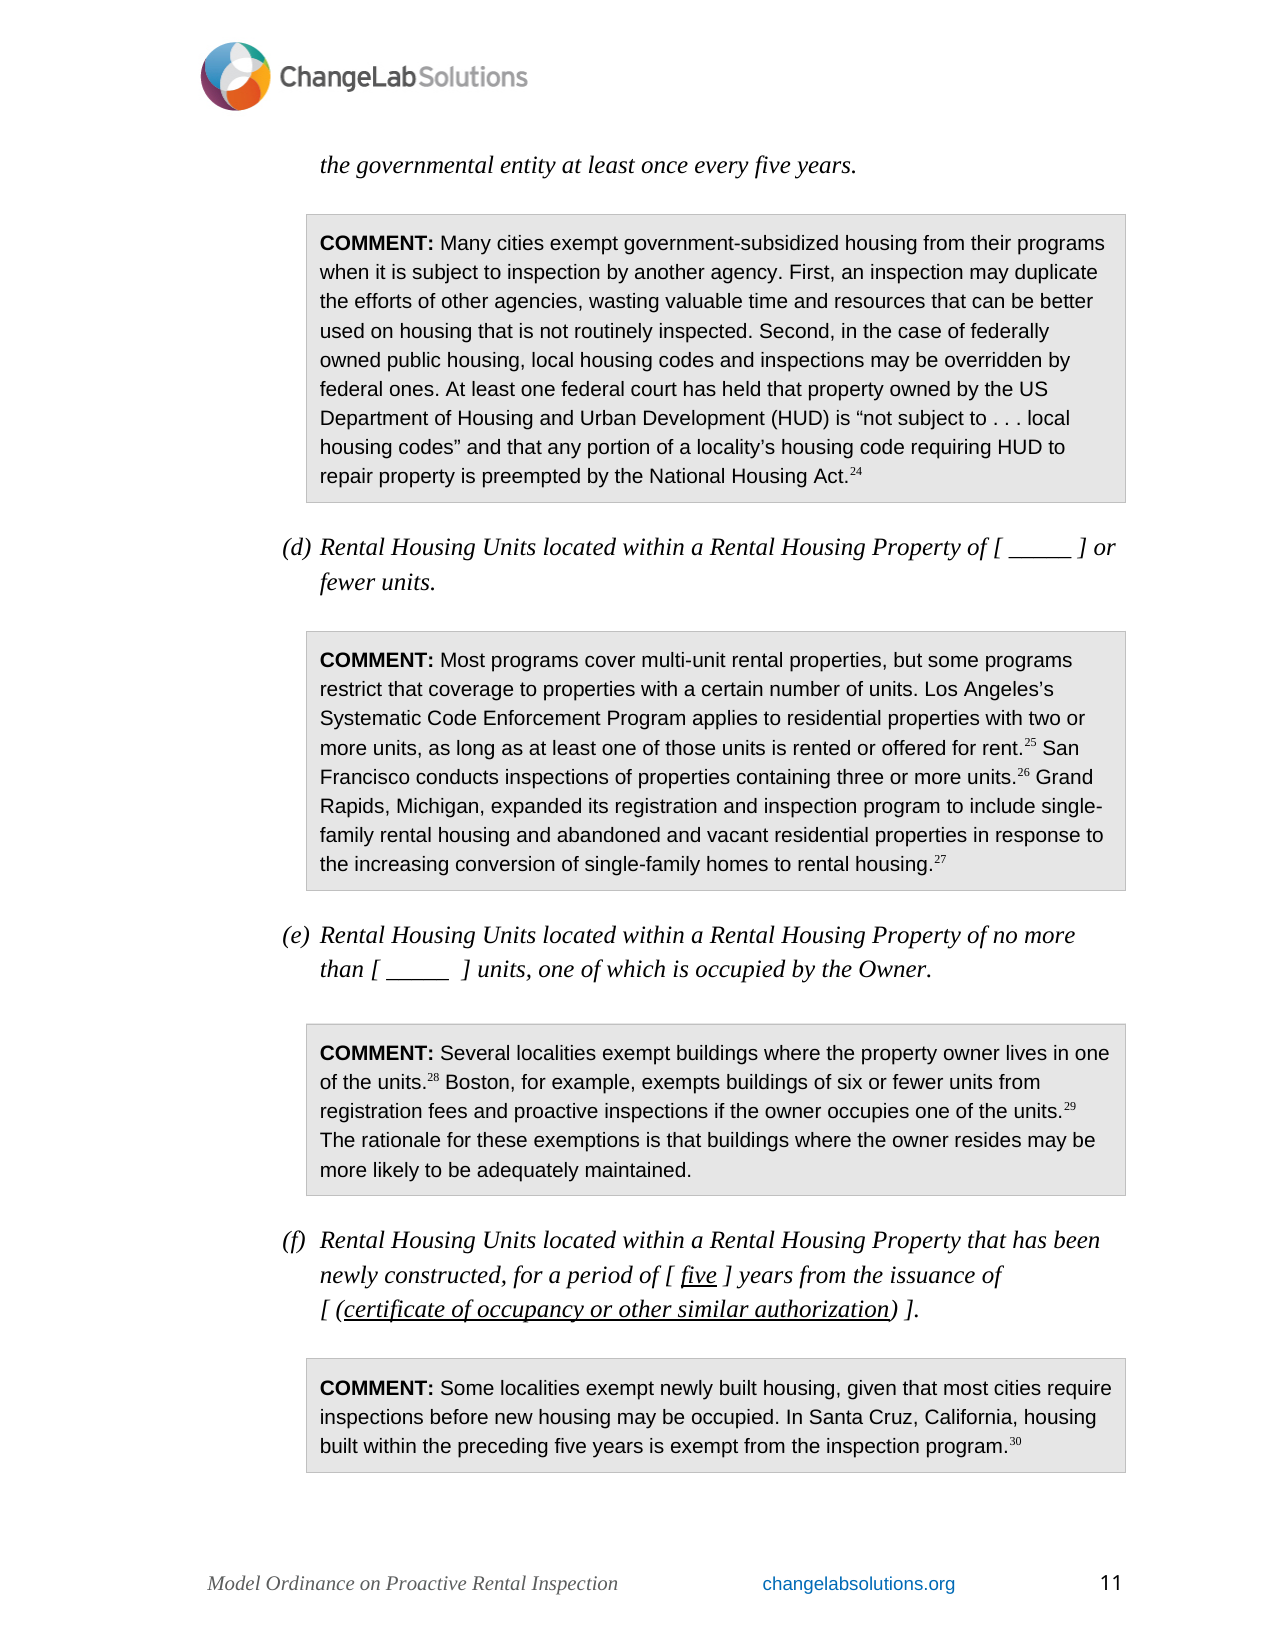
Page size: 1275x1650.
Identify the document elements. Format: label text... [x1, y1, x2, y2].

text Comment: Some localities exempt newly built housing, given that most cities require inspections before new housing may be occupied. In Santa Cruz, California, housing built within the preceding five years is exempt from the inspection program. [307, 1359, 1125, 1472]
text (e) Rental Housing Units located within a Rental Housing Property of no more than [ _____ ] units, one of which is occupied by the Owner. [282, 920, 1125, 1018]
text (d) Rental Housing Units located within a Rental Housing Property of [ _____ ] or fewer units. [282, 532, 1125, 596]
picture [191, 37, 539, 124]
text Comment: Many cities exempt government-subsidized housing from their programs when it is subject to inspection by another agency. First, an inspection may duplicate the efforts of other agencies, wasting valuable time and resources that can be better used on housing that is not routinely inspected. Second, in the case of federally owned public housing, local housing codes and inspections may be overridden by federal ones. At least one federal court has held that property owned by the US Department of Housing and Urban Development (HUD) is “not subject to . . . local housing codes” and that any portion of a locality’s housing code requiring HUD to repair property is preempted by the National Housing Act. [307, 215, 1125, 502]
text (f) Rental Housing Units located within a Rental Housing Property that has been newly constructed, for a period of [ five ] years from the issuance of [282, 1226, 1125, 1289]
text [282, 150, 1125, 179]
text Comment: Most programs cover multi-unit rental properties, but some programs restrict that coverage to properties with a certain number of units. Los Angeles’s Systematic Code Enforcement Program applies to residential properties with two or more units, as long as at least one of those units is rented or offered for rent. San Francisco conducts inspections of properties containing three or more units. Grand Rapids, Michigan, expanded its registration and inspection program to include single-family rental housing and abandoned and vacant residential properties in response to the increasing conversion of single-family homes to rental housing. [307, 632, 1125, 890]
text Comment: Several localities exempt buildings where the property owner lives in one of the units. Boston, for example, exempts buildings of six or fewer units from registration fees and proactive inspections if the owner occupies one of the units. The rationale for these exemptions is that buildings where the owner resides may be more likely to be adequately maintained. [307, 1025, 1125, 1195]
text [ (certificate of occupancy or other similar authorization) ]. [319, 1294, 1125, 1323]
